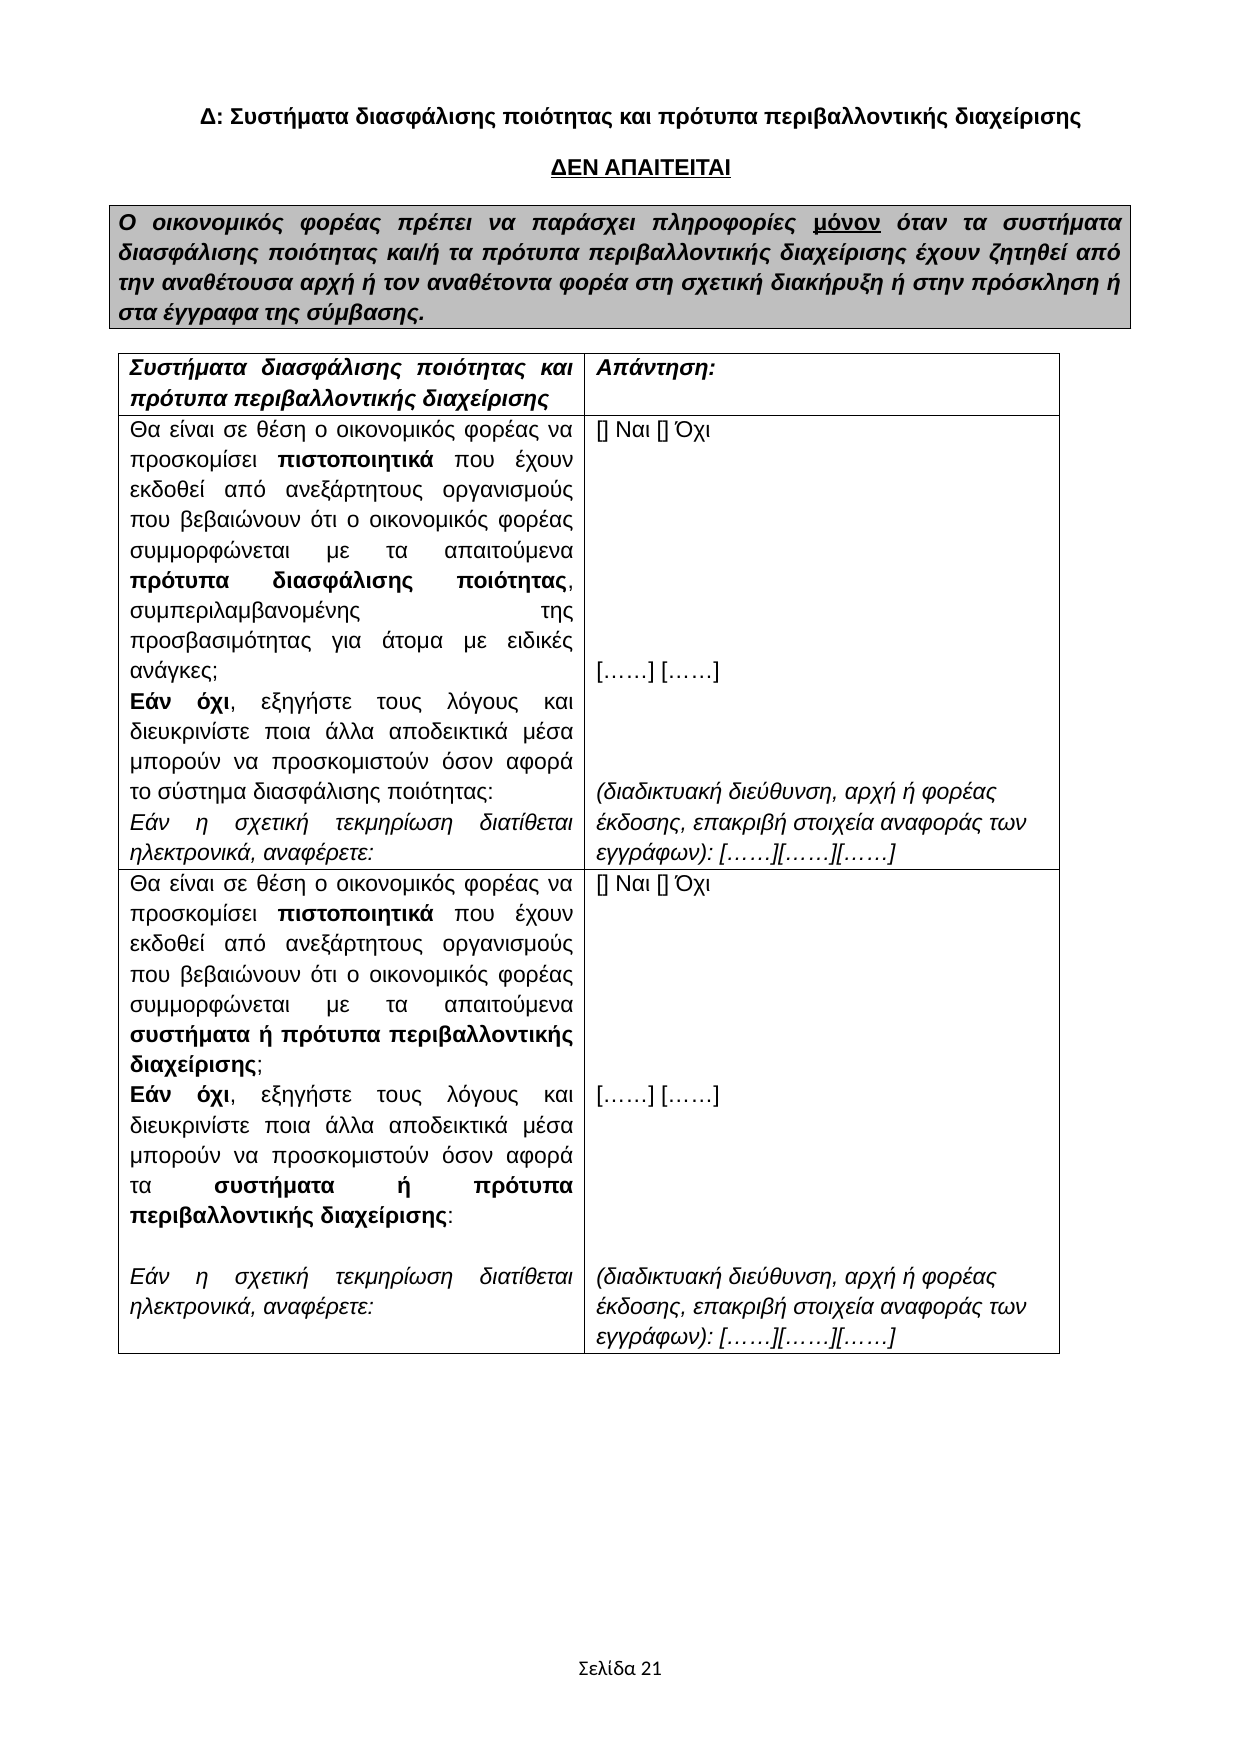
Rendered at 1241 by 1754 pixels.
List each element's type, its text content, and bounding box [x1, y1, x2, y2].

table_cell [] Ναι [] Όχι [……] [……] (διαδικτυακή διεύθυνση, αρχή ή φορέας έκδοσης, επακριβή στοιχεία αναφοράς των εγγράφων): [……][……][……] [585, 416, 1059, 869]
text Ο οικονομικός φορέας πρέπει να παράσχει πληροφορίες μόνον όταν τα συστήματα διασφάλισης ποιότητας και/ή τα πρότυπα περιβαλλοντικής διαχείρισης έχουν ζητηθεί από την αναθέτουσα αρχή ή τον αναθέτοντα φορέα στη σχετική διακήρυξη ή στην πρόσκληση ή στα έγγραφα της σύμβασης. [110, 206, 1130, 328]
table_cell Θα είναι σε θέση ο οικονομικός φορέας να προσκομίσει πιστοποιητικά που έχουν εκδοθεί από ανεξάρτητους οργανισμούς που βεβαιώνουν ότι ο οικονομικός φορέας συμμορφώνεται με τα απαιτούμενα πρότυπα διασφάλισης ποιότητας, συμπεριλαμβανομένης της προσβασιμότητας για άτομα με ειδικές ανάγκες; Εάν όχι, εξηγήστε τους λόγους και διευκρινίστε ποια άλλα αποδεικτικά μέσα μπορούν να προσκομιστούν όσον αφορά το σύστημα διασφάλισης ποιότητας: Εάν η σχετική τεκμηρίωση διατίθεται ηλεκτρονικά, αναφέρετε: [119, 416, 584, 869]
table_cell [] Ναι [] Όχι [……] [……] (διαδικτυακή διεύθυνση, αρχή ή φορέας έκδοσης, επακριβή στοιχεία αναφοράς των εγγράφων): [……][……][……] [585, 870, 1059, 1353]
table_cell Θα είναι σε θέση ο οικονομικός φορέας να προσκομίσει πιστοποιητικά που έχουν εκδοθεί από ανεξάρτητους οργανισμούς που βεβαιώνουν ότι ο οικονομικός φορέας συμμορφώνεται με τα απαιτούμενα συστήματα ή πρότυπα περιβαλλοντικής διαχείρισης; Εάν όχι, εξηγήστε τους λόγους και διευκρινίστε ποια άλλα αποδεικτικά μέσα μπορούν να προσκομιστούν όσον αφορά τα συστήματα ή πρότυπα περιβαλλοντικής διαχείρισης: Εάν η σχετική τεκμηρίωση διατίθεται ηλεκτρονικά, αναφέρετε: [119, 870, 584, 1353]
text Δ: Συστήματα διασφάλισης ποιότητας και πρότυπα περιβαλλοντικής διαχείρισης [118, 103, 1122, 130]
text ΔΕΝ ΑΠΑΙΤΕΙΤΑΙ [118, 154, 1122, 181]
table_header Απάντηση: [585, 354, 1059, 415]
table_header Συστήματα διασφάλισης ποιότητας και πρότυπα περιβαλλοντικής διαχείρισης [119, 354, 584, 415]
